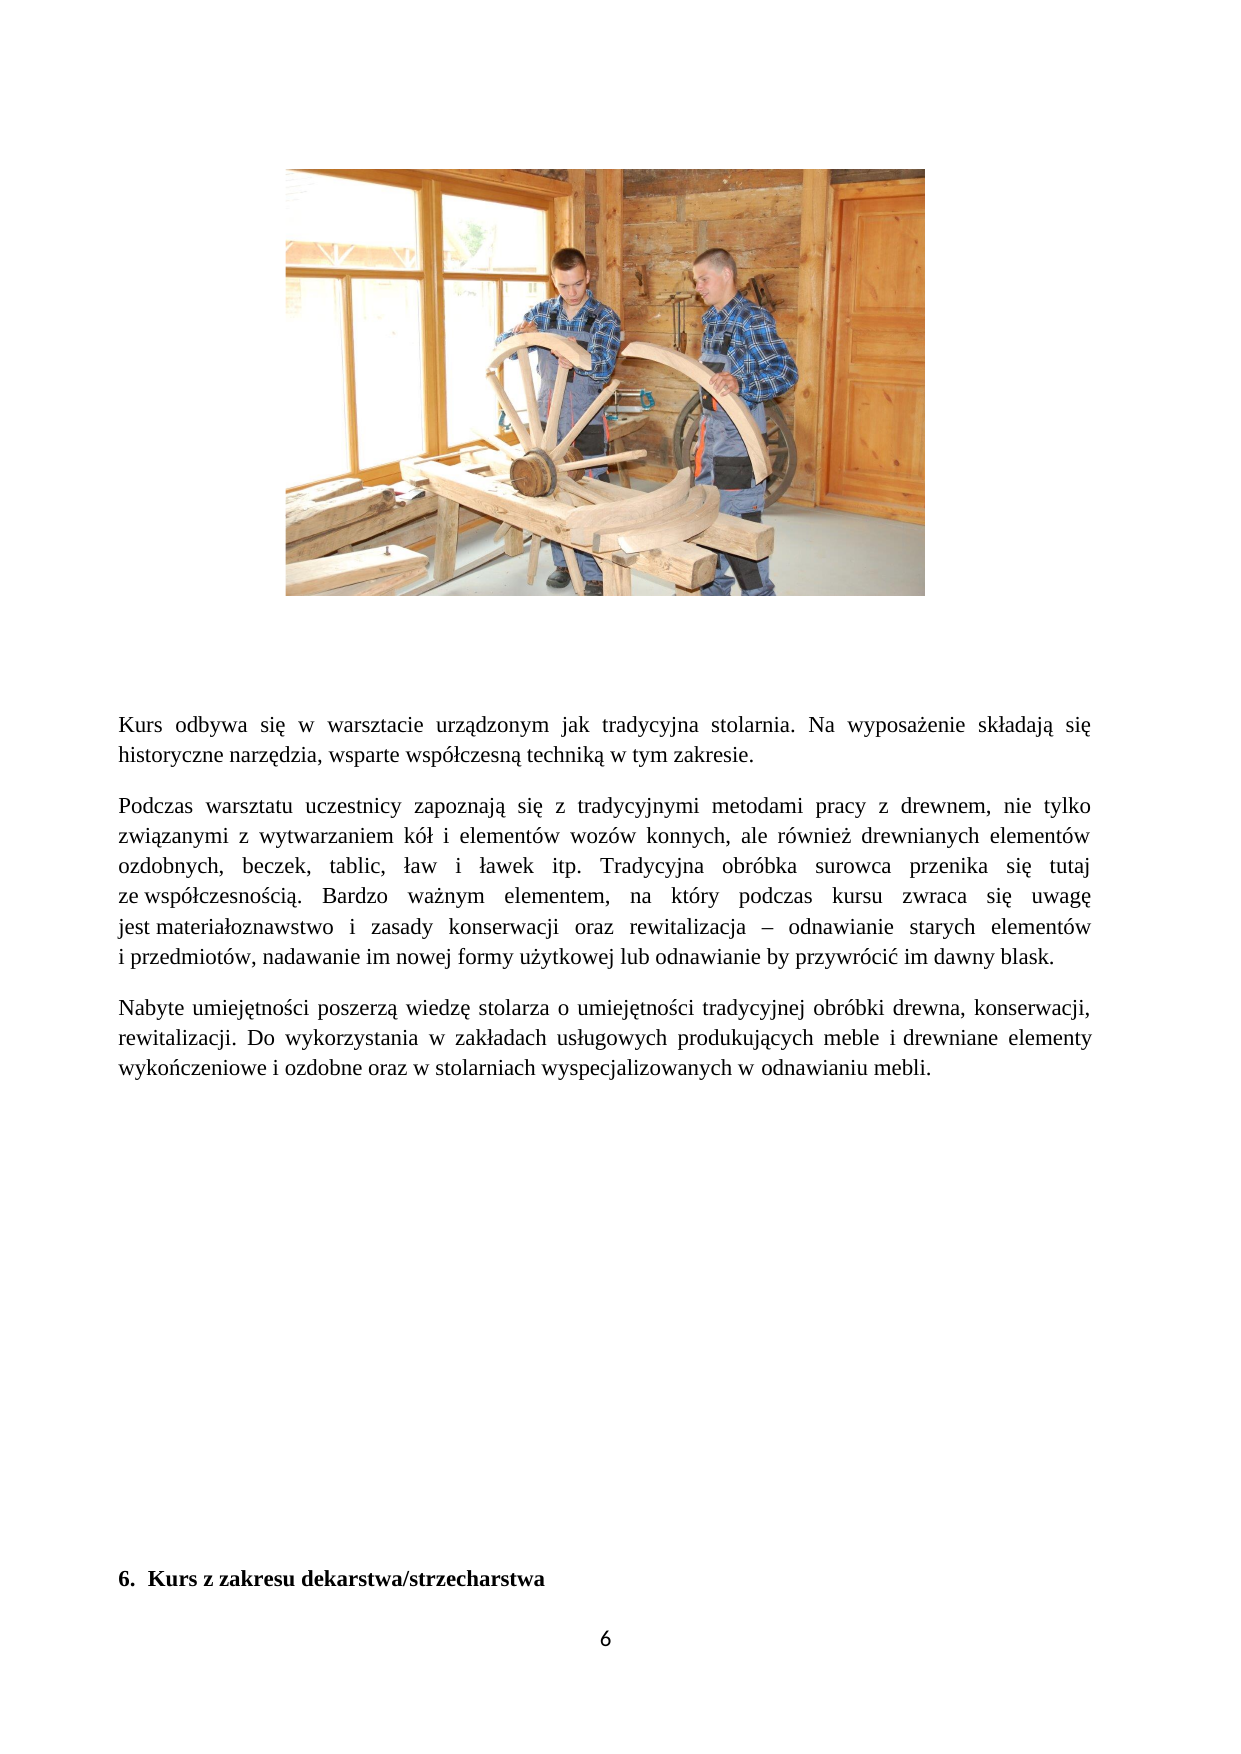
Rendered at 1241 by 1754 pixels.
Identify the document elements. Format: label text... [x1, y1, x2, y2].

text Kurs odbywa się w warsztacie urządzonym jak tradycyjna stolarnia. Na wyposażenie składają się historyczne narzędzia, wsparte współczesną techniką w tym zakresie. [118, 711, 1092, 767]
picture [285, 169, 925, 596]
list Kurs z zakresu dekarstwa/strzecharstwa [118, 1565, 1092, 1591]
text Nabyte umiejętności poszerzą wiedzę stolarza o umiejętności tradycyjnej obróbki drewna, konserwacji, rewitalizacji. Do wykorzystania w zakładach usługowych produkujących meble i drewniane elementy wykończeniowe i ozdobne oraz w stolarniach wyspecjalizowanych w odnawianiu mebli. [118, 994, 1092, 1081]
text Podczas warsztatu uczestnicy zapoznają się z tradycyjnymi metodami pracy z drewnem, nie tylko związanymi z wytwarzaniem kół i elementów wozów konnych, ale również drewnianych elementów ozdobnych, beczek, tablic, ław i ławek itp. Tradycyjna obróbka surowca przenika się tutaj ze współczesnością. Bardzo ważnym elementem, na który podczas kursu zwraca się uwagę jest materiałoznawstwo i zasady konserwacji oraz rewitalizacja – odnawianie starych elementów i przedmiotów, nadawanie im nowej formy użytkowej lub odnawianie by przywrócić im dawny blask. [118, 792, 1092, 969]
